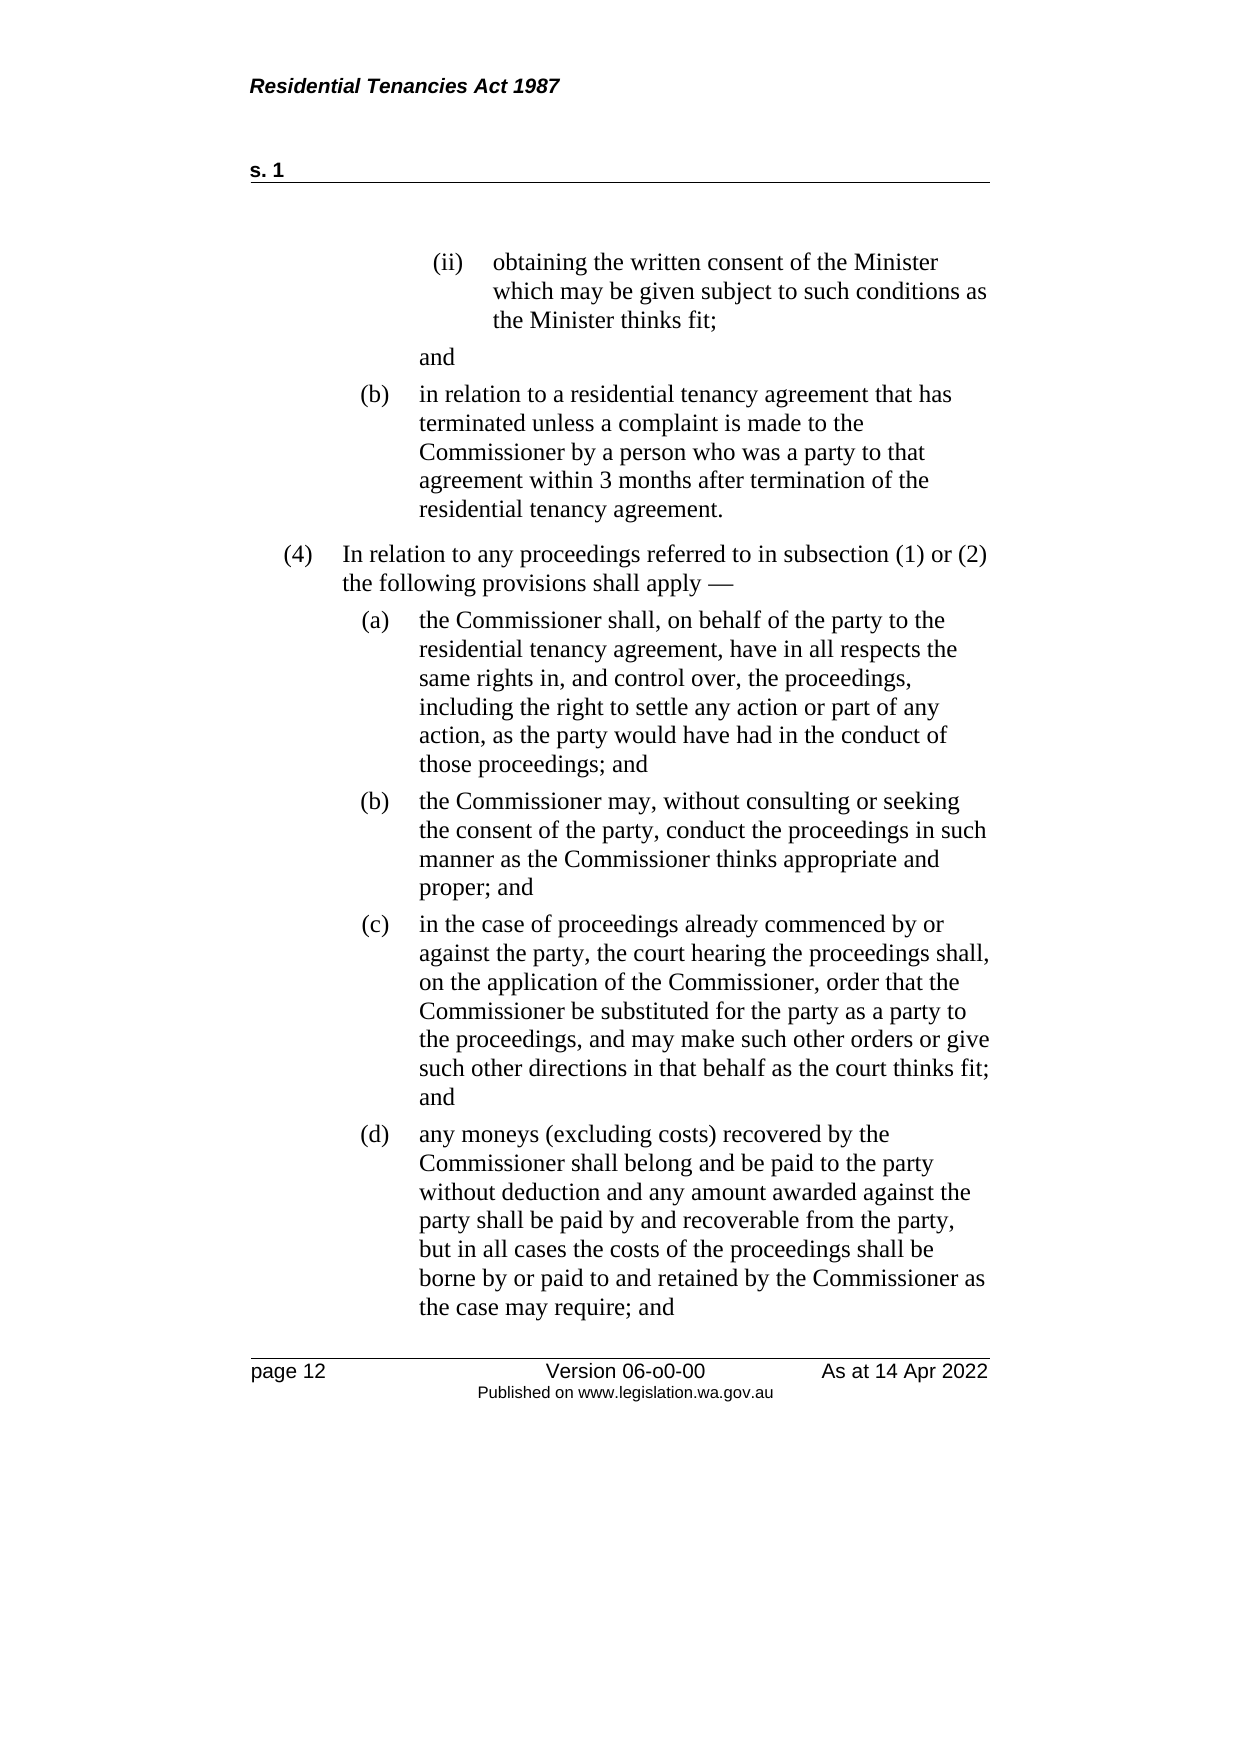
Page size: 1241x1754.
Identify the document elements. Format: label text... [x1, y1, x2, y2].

text (a) the Commissioner shall, on behalf of the party to the residential tenancy agreement, have in all respects the same rights in, and control over, the proceedings, including the right to settle any action or part of any action, as the party would have had in the conduct of those proceedings; and [251, 605, 990, 778]
text (d) any moneys (excluding costs) recovered by the Commissioner shall belong and be paid to the party without deduction and any amount awarded against the party shall be paid by and recoverable from the party, but in all cases the costs of the proceedings shall be borne by or paid to and retained by the Commissioner as the case may require; and [251, 1119, 990, 1320]
text (b) the Commissioner may, without consulting or seeking the consent of the party, conduct the proceedings in such manner as the Commissioner thinks appropriate and proper; and [251, 786, 990, 901]
text (b) in relation to a residential tenancy agreement that has terminated unless a complaint is made to the Commissioner by a person who was a party to that agreement within 3 months after termination of the residential tenancy agreement. [251, 379, 990, 523]
text (c) in the case of proceedings already commenced by or against the party, the court hearing the proceedings shall, on the application of the Commissioner, order that the Commissioner be substituted for the party as a party to the proceedings, and may make such other orders or give such other directions in that behalf as the court thinks fit; and [251, 909, 990, 1111]
text (ii) obtaining the written consent of the Minister which may be given subject to such conditions as the Minister thinks fit; [251, 247, 990, 334]
text (4) In relation to any proceedings referred to in subsection (1) or (2) the following provisions shall apply — [251, 539, 990, 597]
text and [251, 342, 990, 371]
